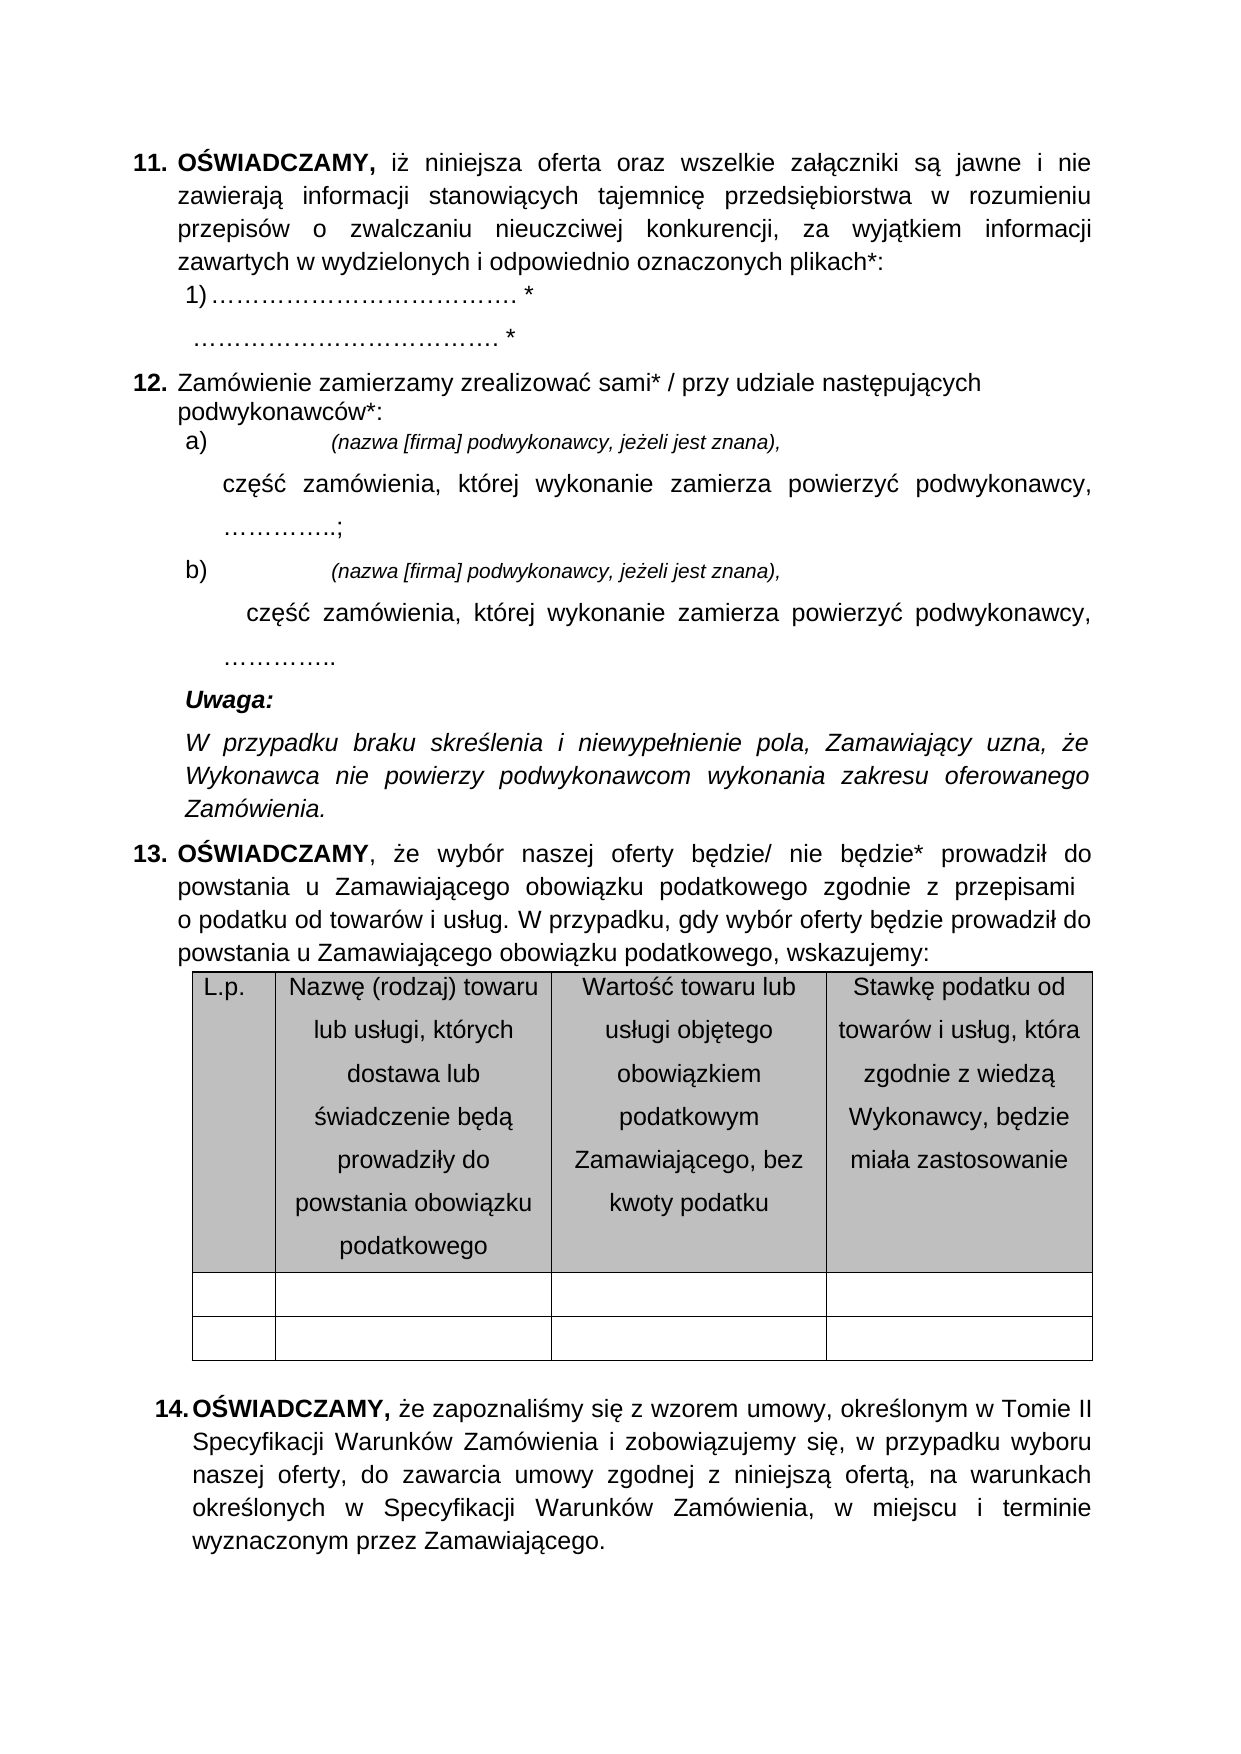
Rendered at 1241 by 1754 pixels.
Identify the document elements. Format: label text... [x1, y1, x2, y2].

text ………………………………. * [148, 323, 1093, 352]
table_cell [193, 1317, 275, 1360]
table_cell [276, 1317, 551, 1360]
text Uwaga: [185, 684, 1093, 713]
table_cell [552, 1317, 826, 1360]
table_header Nazwę (rodzaj) towaru lub usługi, których dostawa lub świadczenie będą prowadziły do powstania obowiązku podatkowego [276, 973, 551, 1272]
list 11. OŚWIADCZAMY, iż niniejsza oferta oraz wszelkie załączniki są jawne i nie zawierają informacji stanowiących tajemnicę przedsiębiorstwa w rozumieniu przepisów o zwalczaniu nieuczciwej konkurencji, za wyjątkiem informacji zawartych w wydzielonych i odpowiednio oznaczonych plikach*: [133, 148, 1093, 275]
text 13. OŚWIADCZAMY, że wybór naszej oferty będzie/ nie będzie* prowadził do powstania u Zamawiającego obowiązku podatkowego zgodnie z przepisami o podatku od towarów i usług. W przypadku, gdy wybór oferty będzie prowadził do powstania u Zamawiającego obowiązku podatkowego, wskazujemy: [133, 839, 1093, 967]
text 12. Zamówienie zamierzamy zrealizować sami* / przy udziale następujących podwykonawców*: [133, 368, 1093, 426]
table_cell [276, 1273, 551, 1316]
table_header L.p. [193, 973, 275, 1272]
list ………………………………. * [185, 280, 1093, 308]
table_cell [827, 1317, 1092, 1360]
list (nazwa [firma] podwykonawcy, jeżeli jest znana), [185, 426, 1093, 454]
table_cell [827, 1273, 1092, 1316]
list OŚWIADCZAMY, że zapoznaliśmy się z wzorem umowy, określonym w Tomie II Specyfikacji Warunków Zamówienia i zobowiązujemy się, w przypadku wyboru naszej oferty, do zawarcia umowy zgodnej z niniejszą ofertą, na warunkach określonych w Specyfikacji Warunków Zamówienia, w miejscu i terminie wyznaczonym przez Zamawiającego. [154, 1394, 1093, 1555]
table_cell [193, 1273, 275, 1316]
text część zamówienia, której wykonanie zamierza powierzyć podwykonawcy, ………….. [185, 598, 1093, 670]
table_header Stawkę podatku od towarów i usług, która zgodnie z wiedzą Wykonawcy, będzie miała zastosowanie [827, 973, 1092, 1272]
table_header Wartość towaru lub usługi objętego obowiązkiem podatkowym Zamawiającego, bez kwoty podatku [552, 973, 826, 1272]
text część zamówienia, której wykonanie zamierza powierzyć podwykonawcy, …………..; [222, 469, 1093, 541]
list (nazwa [firma] podwykonawcy, jeżeli jest znana), [185, 555, 1093, 584]
text W przypadku braku skreślenia i niewypełnienie pola, Zamawiający uzna, że Wykonawca nie powierzy podwykonawcom wykonania zakresu oferowanego Zamówienia. [185, 728, 1093, 822]
table_cell [552, 1273, 826, 1316]
